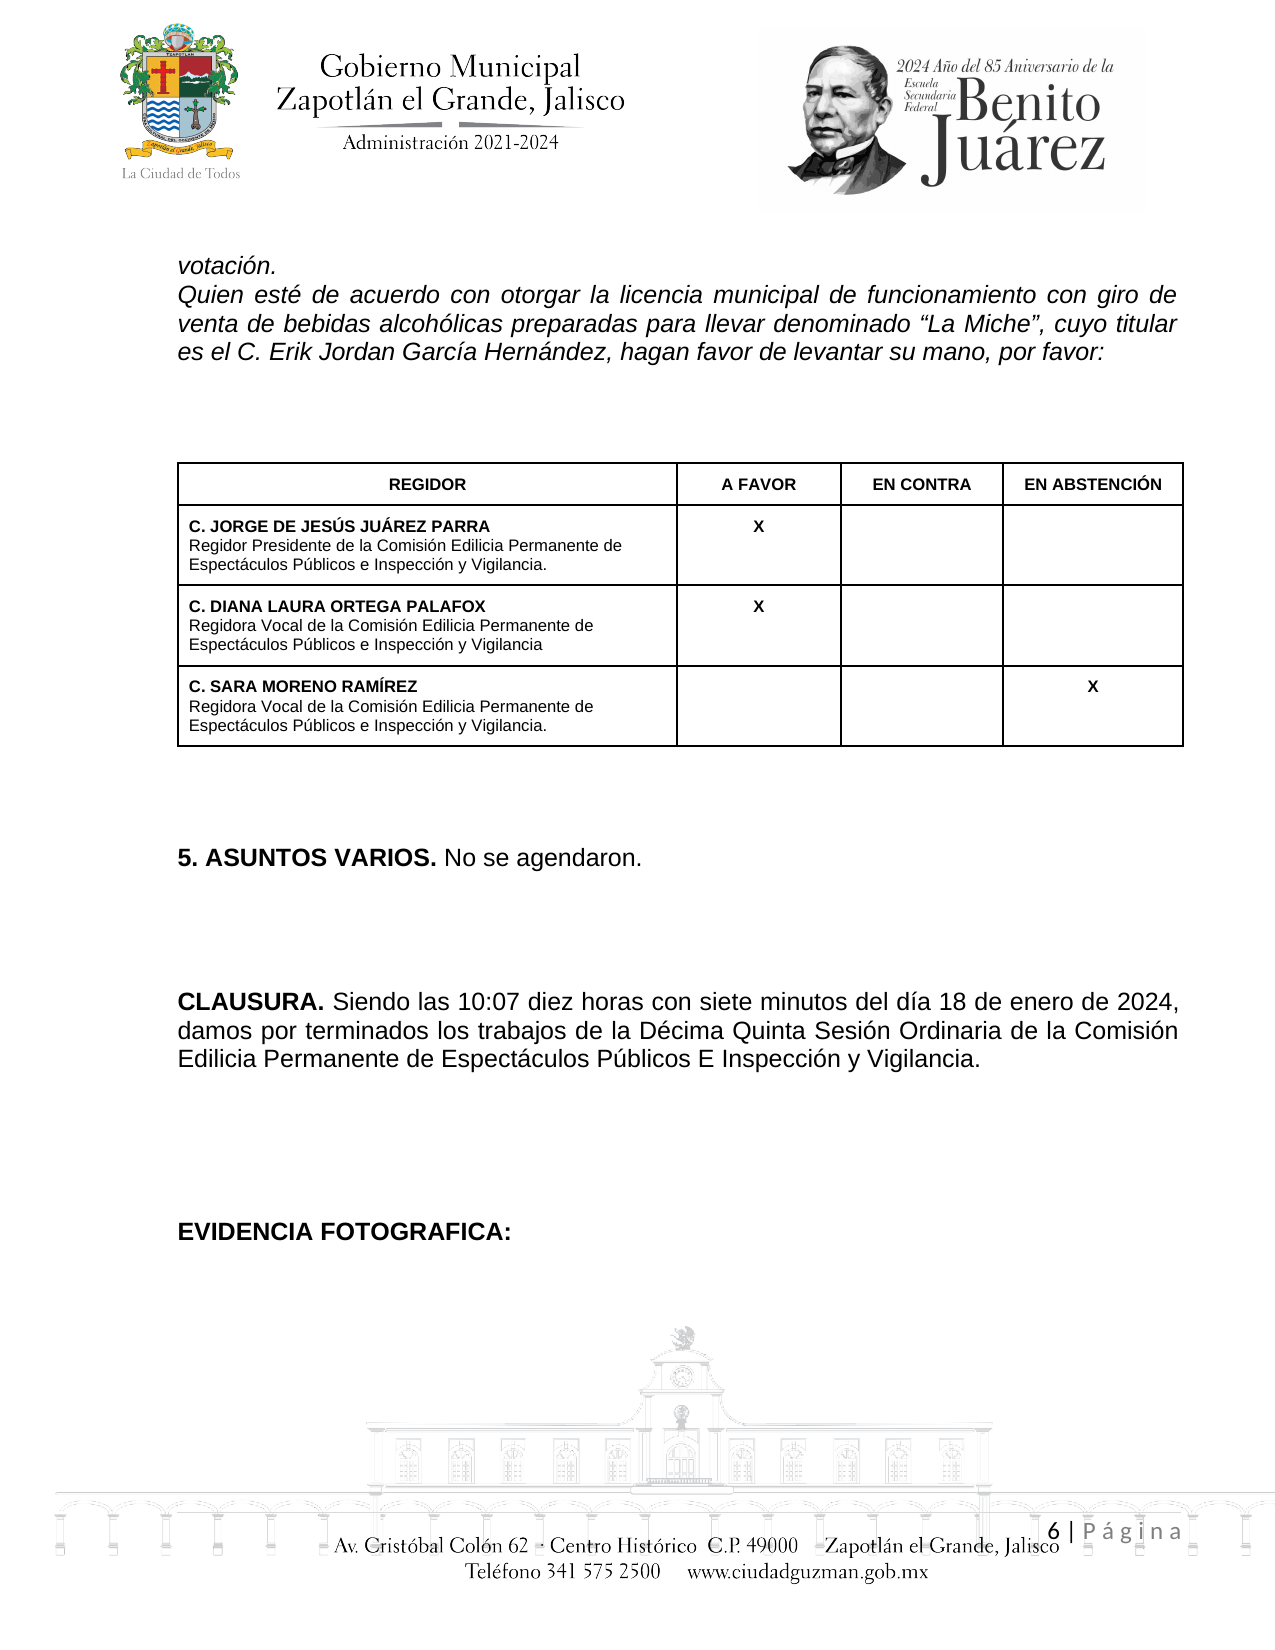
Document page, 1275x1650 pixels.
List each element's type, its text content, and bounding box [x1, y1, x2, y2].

table_cell [1004, 586, 1182, 665]
table_cell [842, 667, 1002, 745]
table_cell C. JORGE DE JESÚS JUÁREZ PARRA Regidor Presidente de la Comisión Edilicia Permanente de Espectáculos Públicos e Inspección y Vigilancia. [179, 506, 676, 584]
table_cell [842, 506, 1002, 584]
table_cell C. DIANA LAURA ORTEGA PALAFOX Regidora Vocal de la Comisión Edilicia Permanente de Espectáculos Públicos e Inspección y Vigilancia [179, 586, 676, 665]
table_cell X [678, 506, 840, 584]
picture [41, 0, 1275, 1627]
table_cell X [678, 586, 840, 665]
text CLAUSURA. Siendo las 10:07 diez horas con siete minutos del día 18 de enero de 2024, damos por terminados los trabajos de la Décima Quinta Sesión Ordinaria de la Comisión Edilicia Permanente de Espectáculos Públicos E Inspección y Vigilancia. [177, 987, 1181, 1073]
text Quien esté de acuerdo con otorgar la licencia municipal de funcionamiento con giro de venta de bebidas alcohólicas preparadas para llevar denominado “La Miche”, cuyo titular es el C. Erik Jordan García Hernández, hagan favor de levantar su mano, por favor: [177, 280, 1181, 366]
table_cell [842, 586, 1002, 665]
text EVIDENCIA FOTOGRAFICA: [177, 1217, 1181, 1246]
table_cell [1004, 506, 1182, 584]
table_header A FAVOR [678, 464, 840, 504]
table_cell X [1004, 667, 1182, 745]
table_header REGIDOR [179, 464, 676, 504]
table_header EN ABSTENCIÓN [1004, 464, 1182, 504]
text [177, 251, 1181, 280]
table_cell [678, 667, 840, 745]
text 5. ASUNTOS VARIOS. No se agendaron. [177, 843, 1181, 872]
table_cell C. SARA MORENO RAMÍREZ Regidora Vocal de la Comisión Edilicia Permanente de Espectáculos Públicos e Inspección y Vigilancia. [179, 667, 676, 745]
table_header EN CONTRA [842, 464, 1002, 504]
